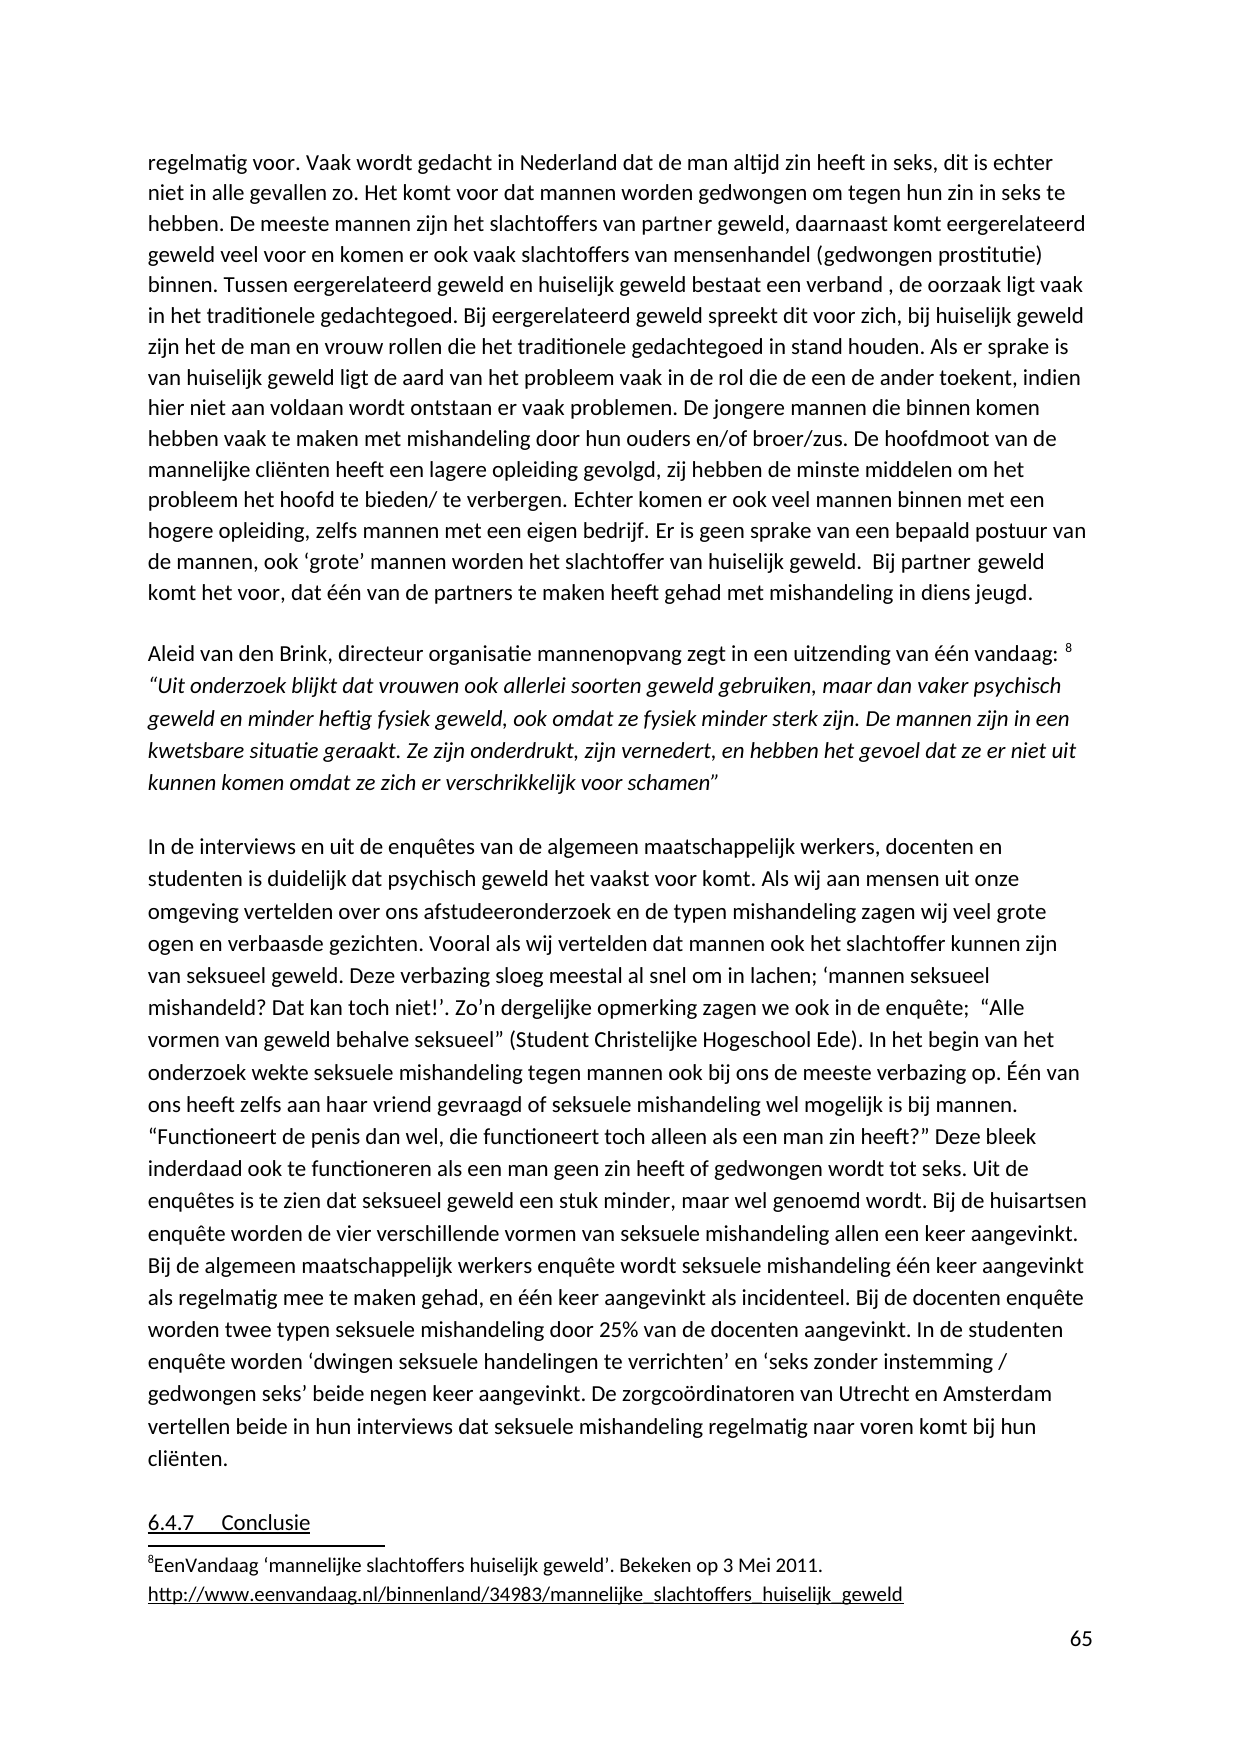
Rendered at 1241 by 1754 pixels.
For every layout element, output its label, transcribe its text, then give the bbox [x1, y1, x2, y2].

text “Uit onderzoek blijkt dat vrouwen ook allerlei soorten geweld gebruiken, maar dan vaker psychisch geweld en minder heftig fysiek geweld, ook omdat ze fysiek minder sterk zijn. De mannen zijn in een kwetsbare situatie geraakt. Ze zijn onderdrukt, zijn vernedert, en hebben het gevoel dat ze er niet uit kunnen komen omdat ze zich er verschrikkelijk voor schamen” [148, 671, 1093, 796]
text 6.4.7 Conclusie [148, 1508, 1093, 1536]
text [148, 148, 1093, 606]
text Aleid van den Brink, directeur organisatie mannenopvang zegt in een uitzending van één vandaag: [148, 639, 1093, 667]
text In de interviews en uit de enquêtes van de algemeen maatschappelijk werkers, docenten en studenten is duidelijk dat psychisch geweld het vaakst voor komt. Als wij aan mensen uit onze omgeving vertelden over ons afstudeeronderzoek en de typen mishandeling zagen wij veel grote ogen en verbaasde gezichten. Vooral als wij vertelden dat mannen ook het slachtoffer kunnen zijn van seksueel geweld. Deze verbazing sloeg meestal al snel om in lachen; ‘mannen seksueel mishandeld? Dat kan toch niet!’. Zo’n dergelijke opmerking zagen we ook in de enquête; “Alle vormen van geweld behalve seksueel” (Student Christelijke Hogeschool Ede). In het begin van het onderzoek wekte seksuele mishandeling tegen mannen ook bij ons de meeste verbazing op. Één van ons heeft zelfs aan haar vriend gevraagd of seksuele mishandeling wel mogelijk is bij mannen. “Functioneert de penis dan wel, die functioneert toch alleen als een man zin heeft?” Deze bleek inderdaad ook te functioneren als een man geen zin heeft of gedwongen wordt tot seks. Uit de enquêtes is te zien dat seksueel geweld een stuk minder, maar wel genoemd wordt. Bij de huisartsen enquête worden de vier verschillende vormen van seksuele mishandeling allen een keer aangevinkt. Bij de algemeen maatschappelijk werkers enquête wordt seksuele mishandeling één keer aangevinkt als regelmatig mee te maken gehad, en één keer aangevinkt als incidenteel. Bij de docenten enquête worden twee typen seksuele mishandeling door 25% van de docenten aangevinkt. In de studenten enquête worden ‘dwingen seksuele handelingen te verrichten’ en ‘seks zonder instemming / gedwongen seks’ beide negen keer aangevinkt. De zorgcoördinatoren van Utrecht en Amsterdam vertellen beide in hun interviews dat seksuele mishandeling regelmatig naar voren komt bij hun cliënten. [148, 832, 1093, 1472]
